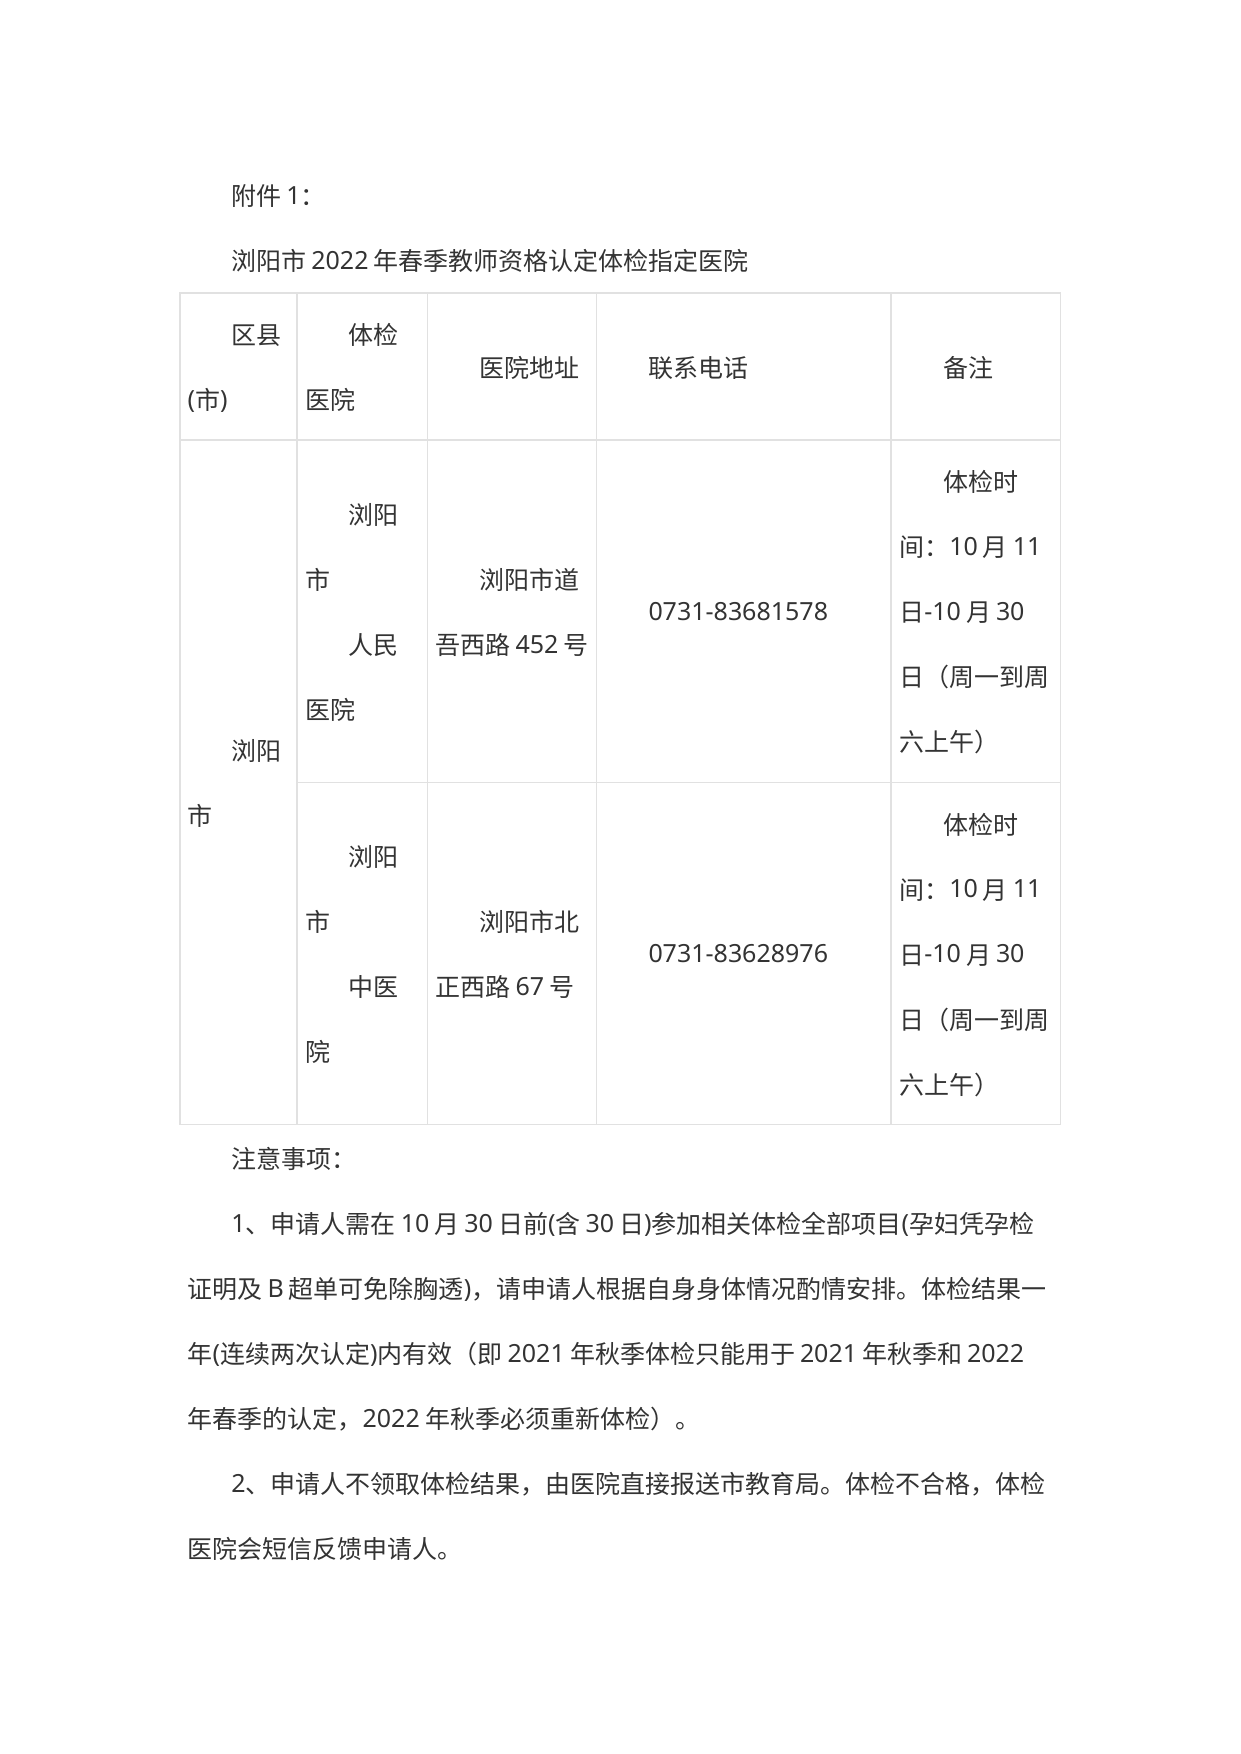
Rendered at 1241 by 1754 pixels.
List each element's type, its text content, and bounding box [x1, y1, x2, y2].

table_cell 体检时间：10月11日-10月30日（周一到周六上午） [892, 783, 1060, 1123]
text 2、申请人不领取体检结果，由医院直接报送市教育局。体检不合格，体检医院会短信反馈申请人。 [187, 1450, 1053, 1580]
text 注意事项： [187, 1125, 1053, 1190]
table_cell 浏阳市 中医院 [298, 783, 427, 1123]
table_cell 浏阳市北正西路67号 [428, 783, 596, 1123]
table_cell 0731-83681578 [597, 441, 890, 781]
table_header 联系电话 [597, 294, 890, 439]
table_cell 体检时间：10月11日-10月30日（周一到周六上午） [892, 441, 1060, 781]
text 附件1： [187, 162, 1053, 227]
table_cell 浏阳市 [181, 441, 296, 1123]
text 浏阳市2022年春季教师资格认定体检指定医院 [187, 227, 1053, 292]
table_header 体检医院 [298, 294, 427, 439]
table_cell 浏阳市 人民医院 [298, 441, 427, 781]
table_cell 0731-83628976 [597, 783, 890, 1123]
table_header 医院地址 [428, 294, 596, 439]
table_cell 浏阳市道吾西路452号 [428, 441, 596, 781]
table_header 备注 [892, 294, 1060, 439]
table_header 区县(市) [181, 294, 296, 439]
text 1、申请人需在10月30日前(含30日)参加相关体检全部项目(孕妇凭孕检证明及B超单可免除胸透)，请申请人根据自身身体情况酌情安排。体检结果一年(连续两次认定)内有效（即2021年秋季体检只能用于2021年秋季和2022年春季的认定，2022年秋季必须重新体检）。 [187, 1190, 1053, 1450]
